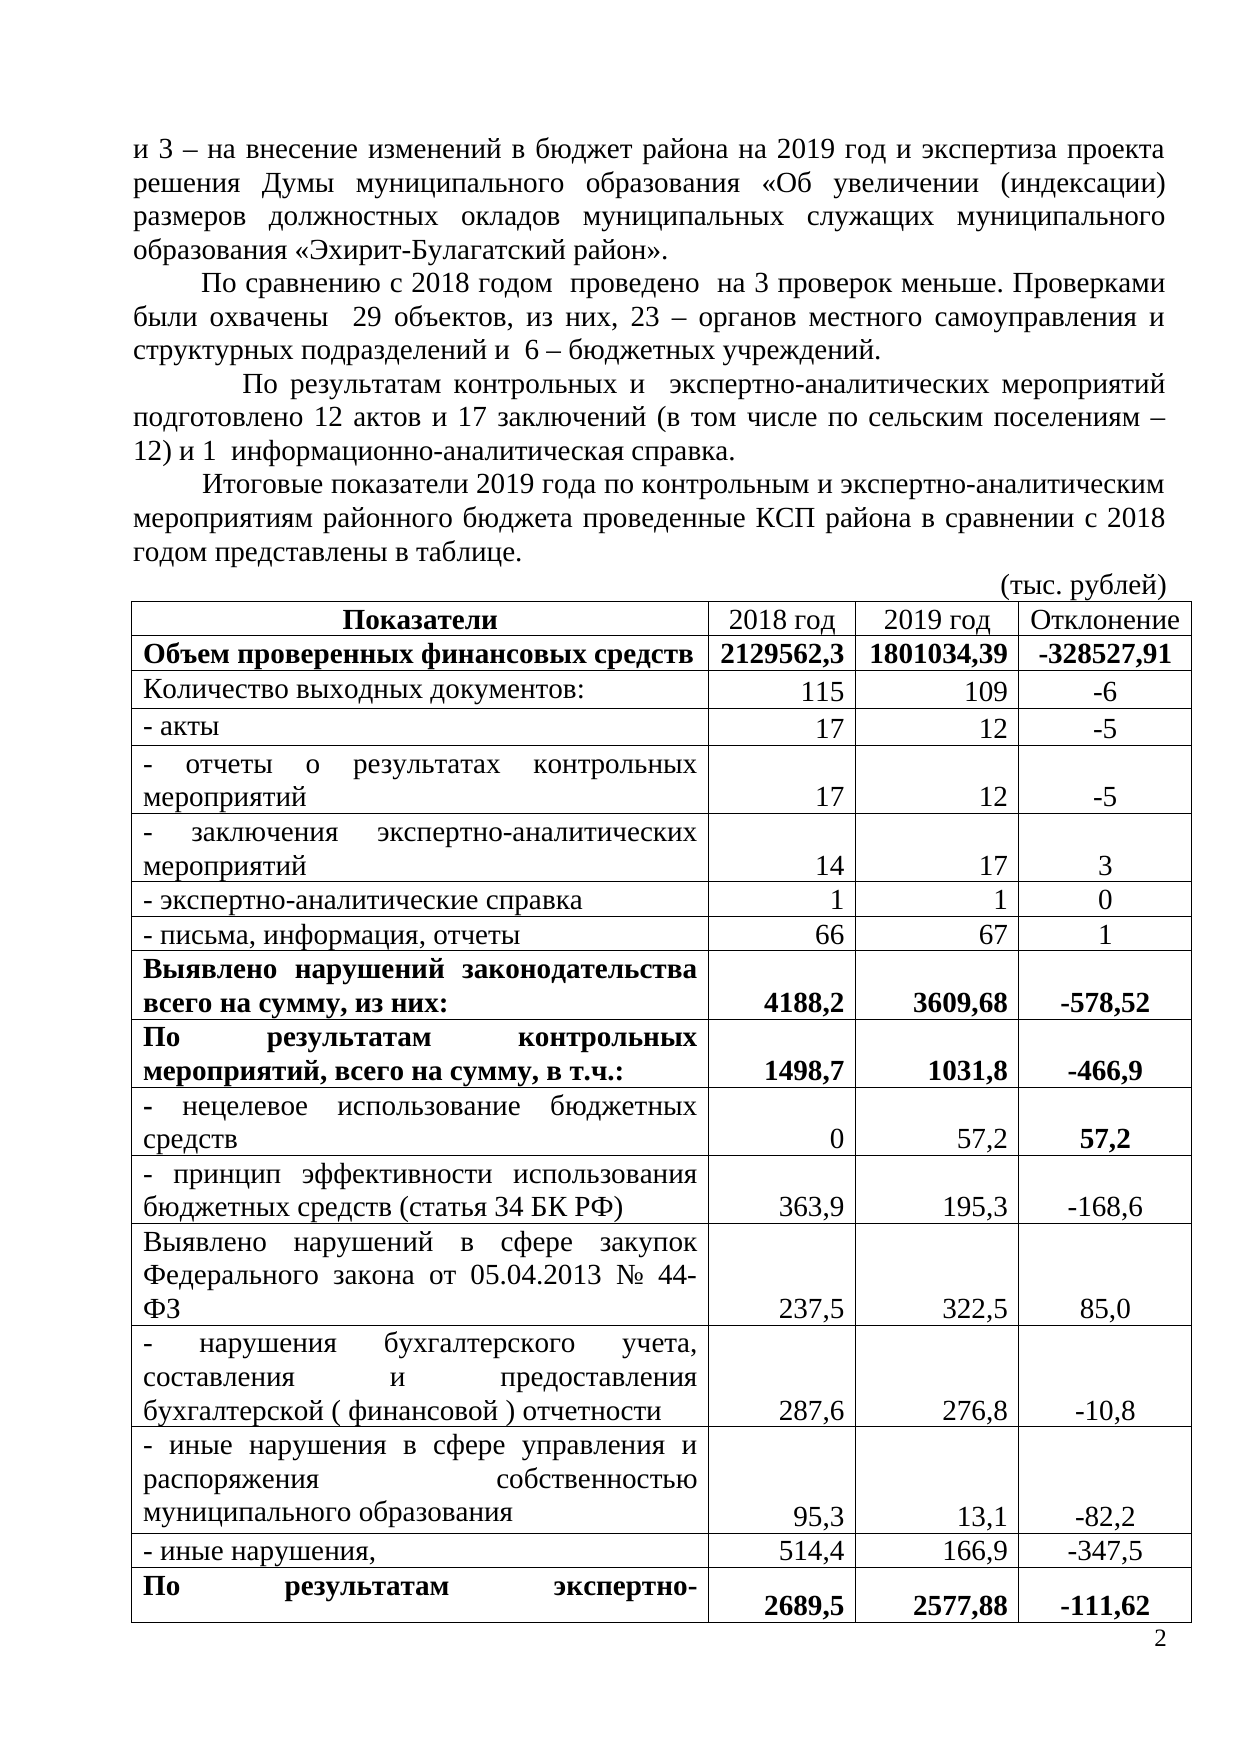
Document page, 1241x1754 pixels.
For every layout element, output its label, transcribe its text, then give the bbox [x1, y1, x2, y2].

table_cell -82,2 [1019, 1427, 1191, 1532]
text По сравнению с 2018 годом проведено на 3 проверок меньше. Проверками были охвачены 29 объектов, из них, 23 – органов местного самоуправления и структурных подразделений и 6 – бюджетных учреждений. [133, 265, 1167, 366]
table_cell 57,2 [856, 1088, 1018, 1155]
text По результатам контрольных и экспертно-аналитических мероприятий подготовлено 12 актов и 17 заключений (в том числе по сельским поселениям – 12) и 1 информационно-аналитическая справка. [133, 366, 1167, 467]
table_cell 1 [1019, 917, 1191, 950]
table_cell -10,8 [1019, 1326, 1191, 1426]
table_cell -168,6 [1019, 1156, 1191, 1223]
table_cell 0 [1019, 882, 1191, 916]
table_cell 109 [856, 671, 1018, 707]
table_cell - иные нарушения, [132, 1534, 708, 1567]
table_cell - принцип эффективности использования бюджетных средств (статья 34 БК РФ) [132, 1156, 708, 1223]
table_cell Объем проверенных финансовых средств [132, 636, 708, 670]
table_cell 287,6 [709, 1326, 855, 1426]
table_cell -578,52 [1019, 951, 1191, 1018]
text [133, 131, 1167, 265]
table_header 2018 год [709, 602, 855, 635]
table_cell 12 [856, 709, 1018, 745]
table_cell 322,5 [856, 1224, 1018, 1324]
text (тыс. рублей) [133, 567, 1167, 601]
table_cell 95,3 [709, 1427, 855, 1532]
table_cell -111,62 [1019, 1568, 1191, 1622]
table_cell -5 [1019, 709, 1191, 745]
text Итоговые показатели 2019 года по контрольным и экспертно-аналитическим мероприятиям районного бюджета проведенные КСП района в сравнении с 2018 годом представлены в таблице. [133, 467, 1167, 567]
table_cell -328527,91 [1019, 636, 1191, 670]
table_cell 195,3 [856, 1156, 1018, 1223]
table_cell 514,4 [709, 1534, 855, 1567]
table_cell - экспертно-аналитические справка [132, 882, 708, 916]
table_cell - нецелевое использование бюджетных средств [132, 1088, 708, 1155]
table_cell 1801034,39 [856, 636, 1018, 670]
table_cell По результатам контрольных мероприятий, всего на сумму, в т.ч.: [132, 1020, 708, 1087]
table_cell Количество выходных документов: [132, 671, 708, 707]
table_cell - иные нарушения в сфере управления и распоряжения собственностью муниципального образования [132, 1427, 708, 1532]
table_cell 2577,88 [856, 1568, 1018, 1622]
table_cell 2689,5 [709, 1568, 855, 1622]
table_cell 1031,8 [856, 1020, 1018, 1087]
table_cell 1 [709, 882, 855, 916]
table_cell -466,9 [1019, 1020, 1191, 1087]
table_cell -6 [1019, 671, 1191, 707]
table_cell - письма, информация, отчеты [132, 917, 708, 950]
table_cell 115 [709, 671, 855, 707]
table_cell 0 [709, 1088, 855, 1155]
table_cell 237,5 [709, 1224, 855, 1324]
table_cell Выявлено нарушений законодательства всего на сумму, из них: [132, 951, 708, 1018]
table_header 2019 год [856, 602, 1018, 635]
table_header Показатели [132, 602, 708, 635]
table_cell 85,0 [1019, 1224, 1191, 1324]
table_cell 57,2 [1019, 1088, 1191, 1155]
table_cell 66 [709, 917, 855, 950]
table_cell - акты [132, 709, 708, 745]
table_cell 14 [709, 814, 855, 881]
table_header Отклонение [1019, 602, 1191, 635]
table_cell 12 [856, 746, 1018, 813]
table_cell -5 [1019, 746, 1191, 813]
table_cell 363,9 [709, 1156, 855, 1223]
table_cell 1 [856, 882, 1018, 916]
table_cell 1498,7 [709, 1020, 855, 1087]
table_cell 17 [709, 746, 855, 813]
table_cell 276,8 [856, 1326, 1018, 1426]
table_cell 67 [856, 917, 1018, 950]
table_cell 17 [709, 709, 855, 745]
table_cell 3 [1019, 814, 1191, 881]
table_cell - нарушения бухгалтерского учета, составления и предоставления бухгалтерской ( финансовой ) отчетности [132, 1326, 708, 1426]
table_cell Выявлено нарушений в сфере закупок Федерального закона от 05.04.2013 № 44-ФЗ [132, 1224, 708, 1324]
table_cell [132, 1568, 708, 1622]
table_cell 3609,68 [856, 951, 1018, 1018]
table_cell 17 [856, 814, 1018, 881]
table_cell - отчеты о результатах контрольных мероприятий [132, 746, 708, 813]
table_cell 13,1 [856, 1427, 1018, 1532]
table_cell 166,9 [856, 1534, 1018, 1567]
table_cell -347,5 [1019, 1534, 1191, 1567]
table_cell 2129562,3 [709, 636, 855, 670]
table_cell - заключения экспертно-аналитических мероприятий [132, 814, 708, 881]
table_cell 4188,2 [709, 951, 855, 1018]
